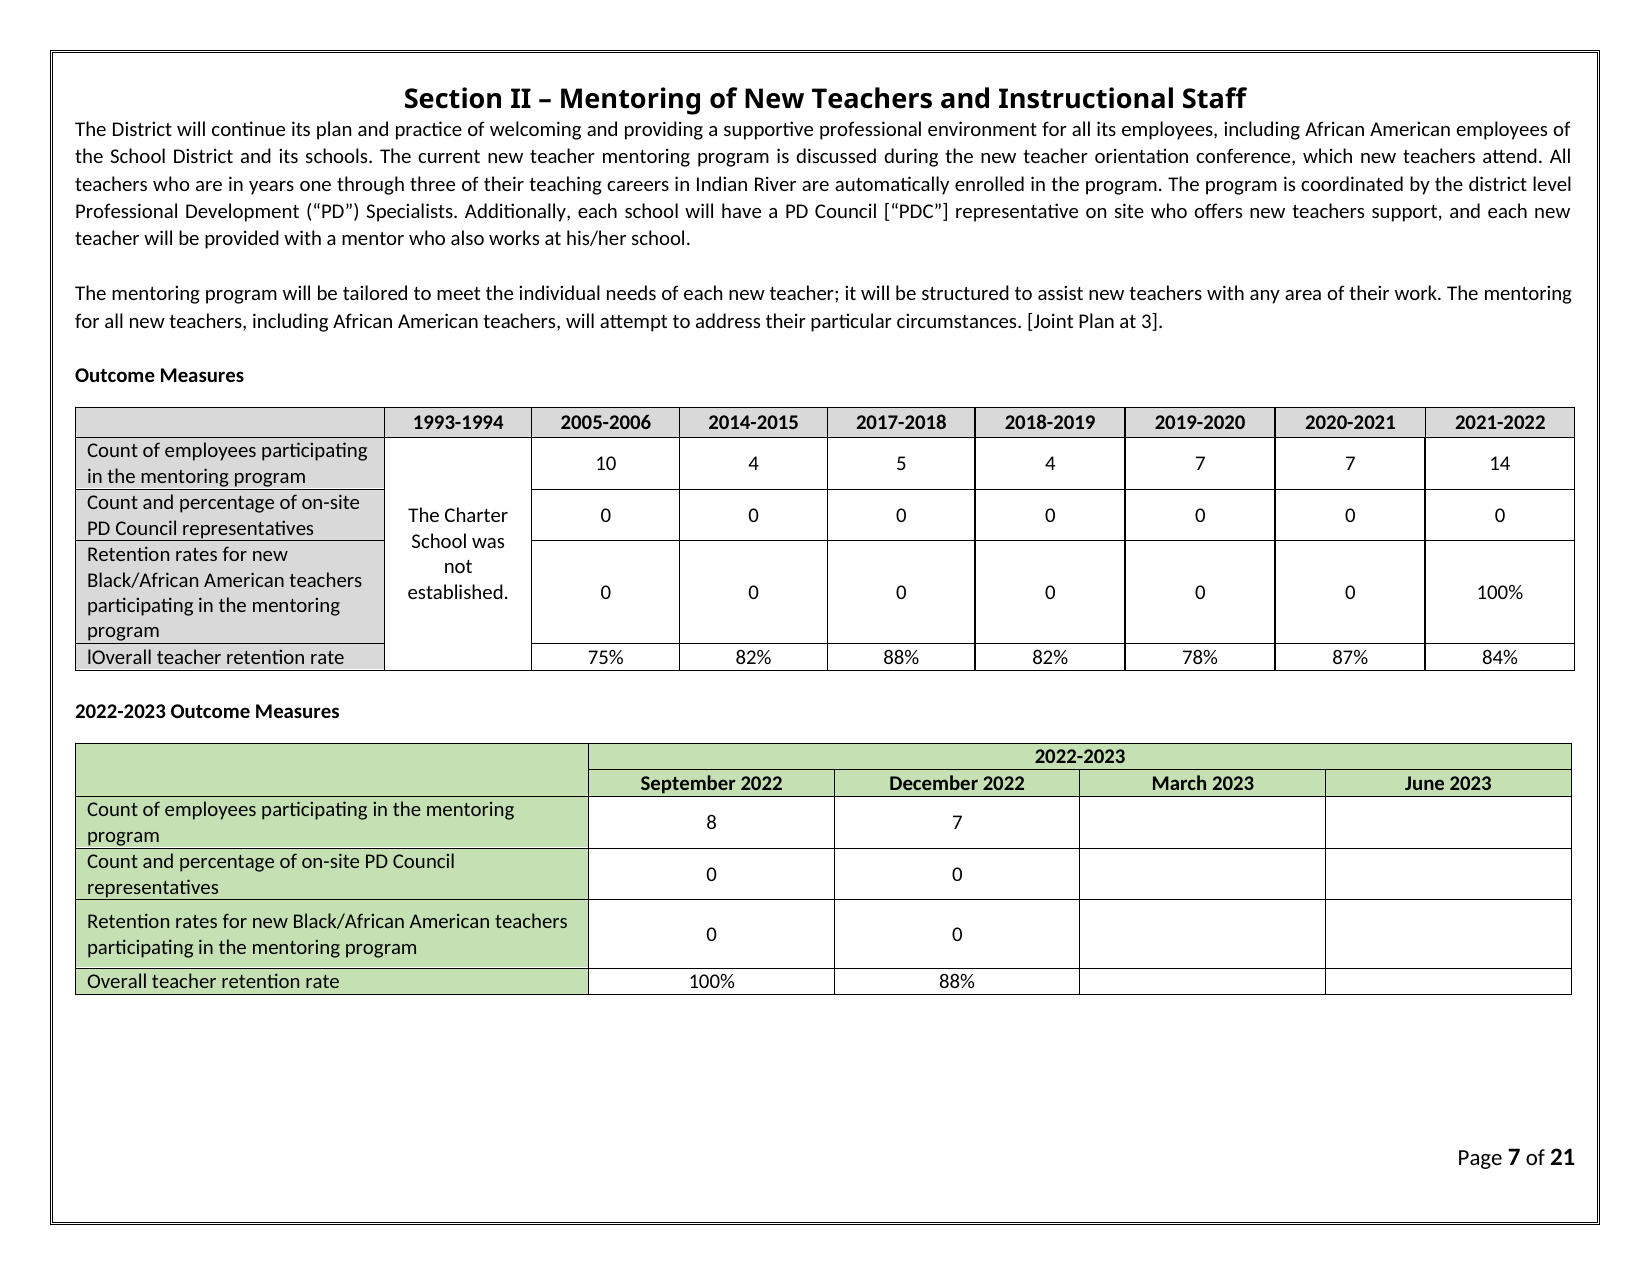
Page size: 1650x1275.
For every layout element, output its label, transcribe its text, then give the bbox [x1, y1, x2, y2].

table_cell 0 [532, 541, 679, 643]
table_cell 0 [1276, 490, 1424, 540]
table_cell [1326, 969, 1571, 994]
table_cell March 2023 [1080, 770, 1325, 796]
table_cell Count of employees participating in the mentoring program [76, 797, 588, 847]
table_cell 4 [680, 438, 827, 488]
table_cell [1326, 797, 1571, 847]
table_cell 10 [532, 438, 679, 488]
table_cell 78% [1126, 644, 1274, 669]
table_cell lOverall teacher retention rate [76, 644, 384, 669]
table_cell 14 [1426, 438, 1574, 488]
table_cell 8 [589, 797, 834, 847]
table_cell 0 [1276, 541, 1424, 643]
table_cell [1080, 969, 1325, 994]
table_cell 0 [835, 900, 1079, 967]
table_cell 87% [1276, 644, 1424, 669]
table_cell 7 [1126, 438, 1274, 488]
table_cell 75% [532, 644, 679, 669]
table_cell [1080, 849, 1325, 899]
table_cell 82% [976, 644, 1124, 669]
text 2022-2023 Outcome Measures [75, 698, 1575, 724]
table_header [76, 408, 384, 437]
table_header 2018-2019 [976, 408, 1124, 437]
table_cell 0 [828, 541, 974, 643]
table_cell 100% [589, 969, 834, 994]
table_cell The Charter School was not established. [385, 438, 531, 669]
table_cell 88% [835, 969, 1079, 994]
table_cell 0 [589, 900, 834, 967]
table_cell [1080, 797, 1325, 847]
table_cell 0 [1426, 490, 1574, 540]
table_cell 0 [680, 541, 827, 643]
table_cell 88% [828, 644, 974, 669]
subtitle Section II – Mentoring of New Teachers and Instructional Staff [75, 79, 1575, 116]
text The District will continue its plan and practice of welcoming and providing a supportive professional environment for all its employees, including African American employees of the School District and its schools. The current new teacher mentoring program is discussed during the new teacher orientation conference, which new teachers attend. All teachers who are in years one through three of their teaching careers in Indian River are automatically enrolled in the program. The program is coordinated by the district level Professional Development (“PD”) Specialists. Additionally, each school will have a PD Council [“PDC”] representative on site who offers new teachers support, and each new teacher will be provided with a mentor who also works at his/her school. [75, 116, 1575, 251]
table_header 2020-2021 [1276, 408, 1425, 437]
table_cell 0 [589, 849, 834, 899]
table_cell 0 [976, 490, 1124, 540]
table_header 2021-2022 [1426, 408, 1574, 437]
table_cell June 2023 [1326, 770, 1571, 796]
text The mentoring program will be tailored to meet the individual needs of each new teacher; it will be structured to assist new teachers with any area of their work. The mentoring for all new teachers, including African American teachers, will attempt to address their particular circumstances. [Joint Plan at 3]. [75, 280, 1575, 333]
table_header 2022-2023 [589, 744, 1571, 769]
table_cell 82% [680, 644, 827, 669]
table_cell [1326, 849, 1571, 899]
table_header 2005-2006 [532, 408, 679, 437]
table_cell Retention rates for new Black/African American teachers participating in the mentoring program [76, 541, 384, 643]
table_cell September 2022 [589, 770, 834, 796]
table_cell 0 [680, 490, 827, 540]
table_header 2019-2020 [1126, 408, 1274, 437]
table_cell 0 [1126, 490, 1274, 540]
table_cell 4 [976, 438, 1124, 488]
table_cell 7 [1276, 438, 1424, 488]
text Outcome Measures [75, 363, 1575, 388]
table_cell 0 [976, 541, 1124, 643]
table_cell 84% [1426, 644, 1574, 669]
table_cell 0 [835, 849, 1079, 899]
table_cell Count of employees participating in the mentoring program [76, 438, 384, 488]
table_header [76, 744, 588, 796]
table_header 2014-2015 [680, 408, 827, 437]
table_cell Overall teacher retention rate [76, 969, 588, 994]
table_header 1993-1994 [385, 408, 531, 437]
table_cell December 2022 [835, 770, 1079, 796]
table_cell 0 [1126, 541, 1274, 643]
table_cell 7 [835, 797, 1079, 847]
table_cell 100% [1426, 541, 1574, 643]
table_cell Count and percentage of on-site PD Council representatives [76, 490, 384, 540]
table_cell [1326, 900, 1571, 967]
table_cell 0 [532, 490, 679, 540]
table_header 2017-2018 [828, 408, 974, 437]
table_cell [1080, 900, 1325, 967]
table_cell 5 [828, 438, 974, 488]
table_cell Count and percentage of on-site PD Council representatives [76, 849, 588, 899]
table_cell Retention rates for new Black/African American teachers participating in the mentoring program [76, 900, 588, 967]
table_cell 0 [828, 490, 974, 540]
